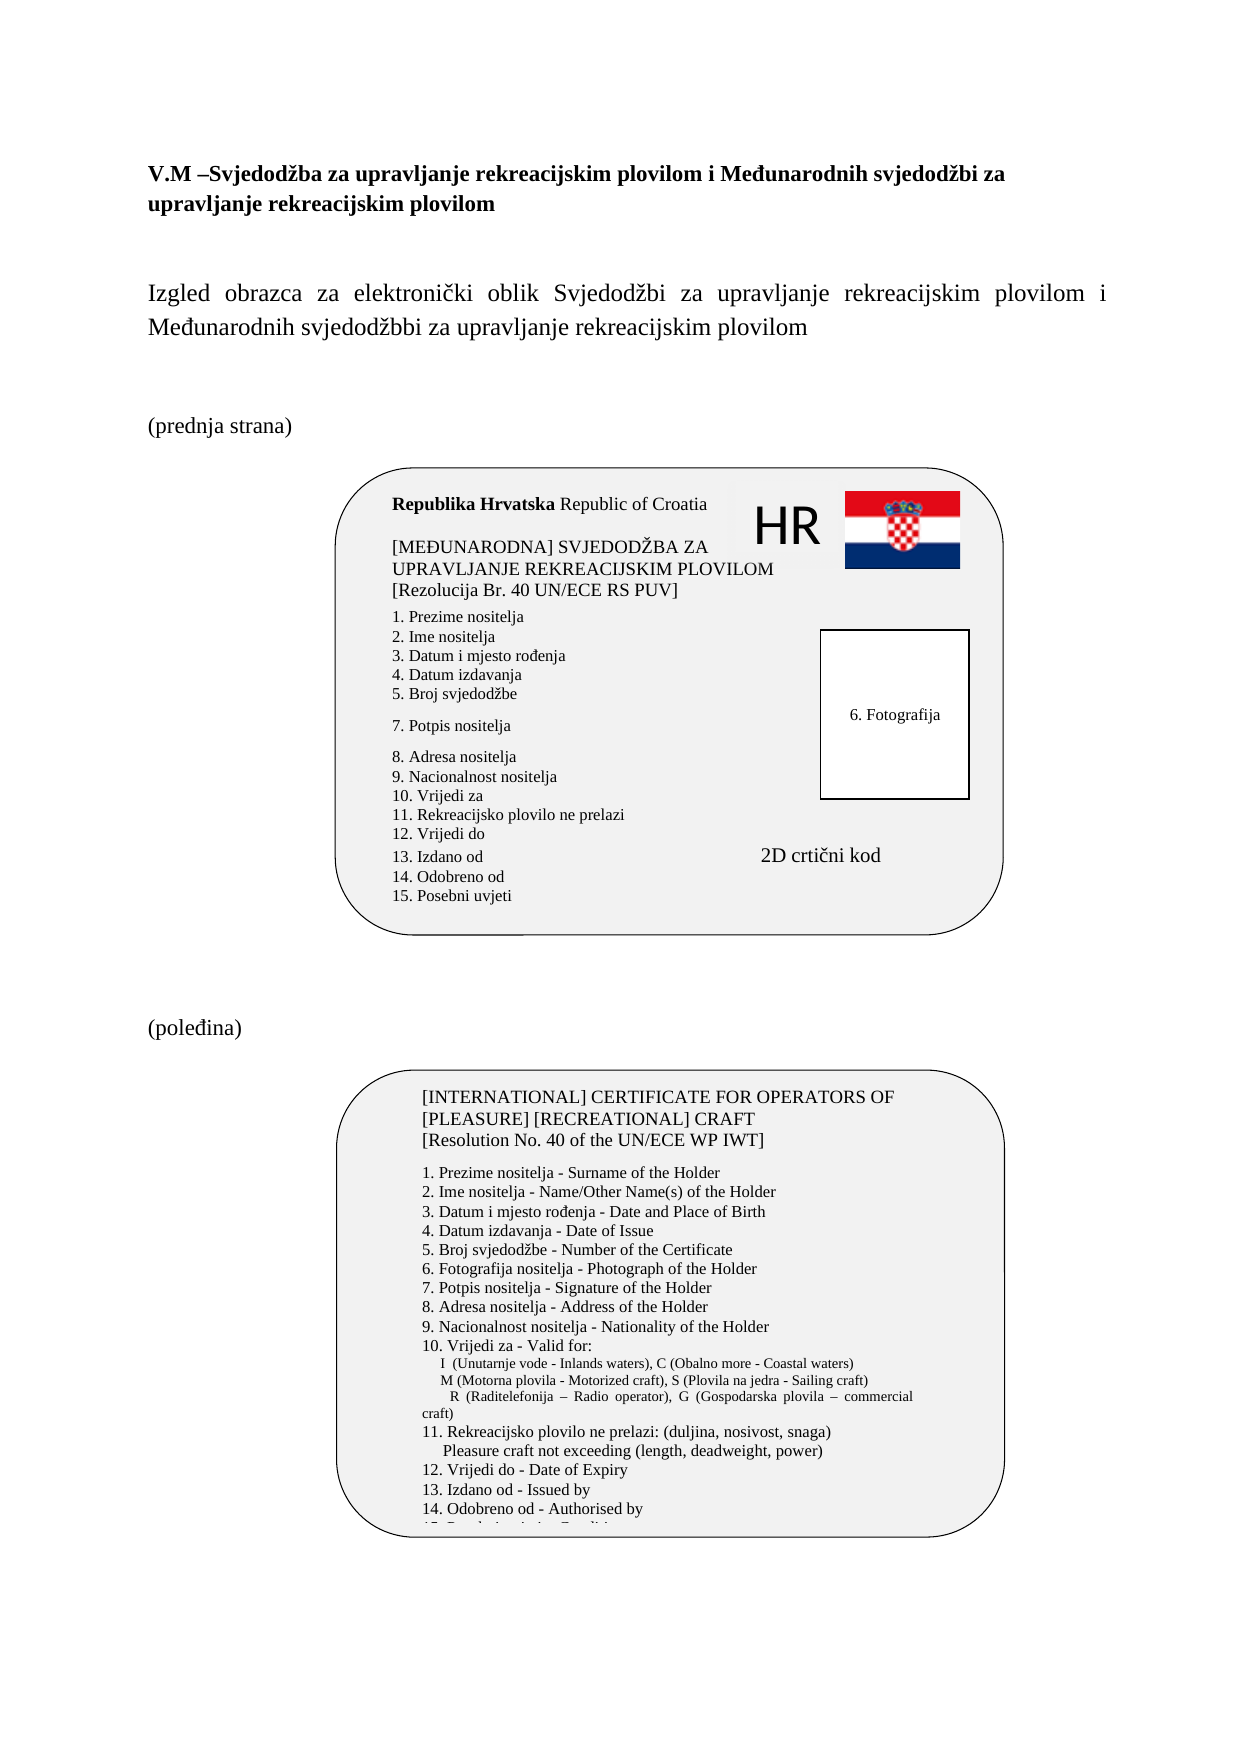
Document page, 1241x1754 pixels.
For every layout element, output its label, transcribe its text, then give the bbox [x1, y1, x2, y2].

text (prednja strana) [148, 412, 1113, 439]
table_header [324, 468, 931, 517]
text Izgled obrazca za elektronički oblik Svjedodžbi za upravljanje rekreacijskim plovilom i Međunarodnih svjedodžbbi za upravljanje rekreacijskim plovilom [148, 278, 1107, 340]
subtitle V.M –Svjedodžba za upravljanje rekreacijskim plovilom i Međunarodnih svjedodžbi za upravljanje rekreacijskim plovilom [148, 160, 1107, 217]
text (poleđina) [148, 1014, 1113, 1041]
